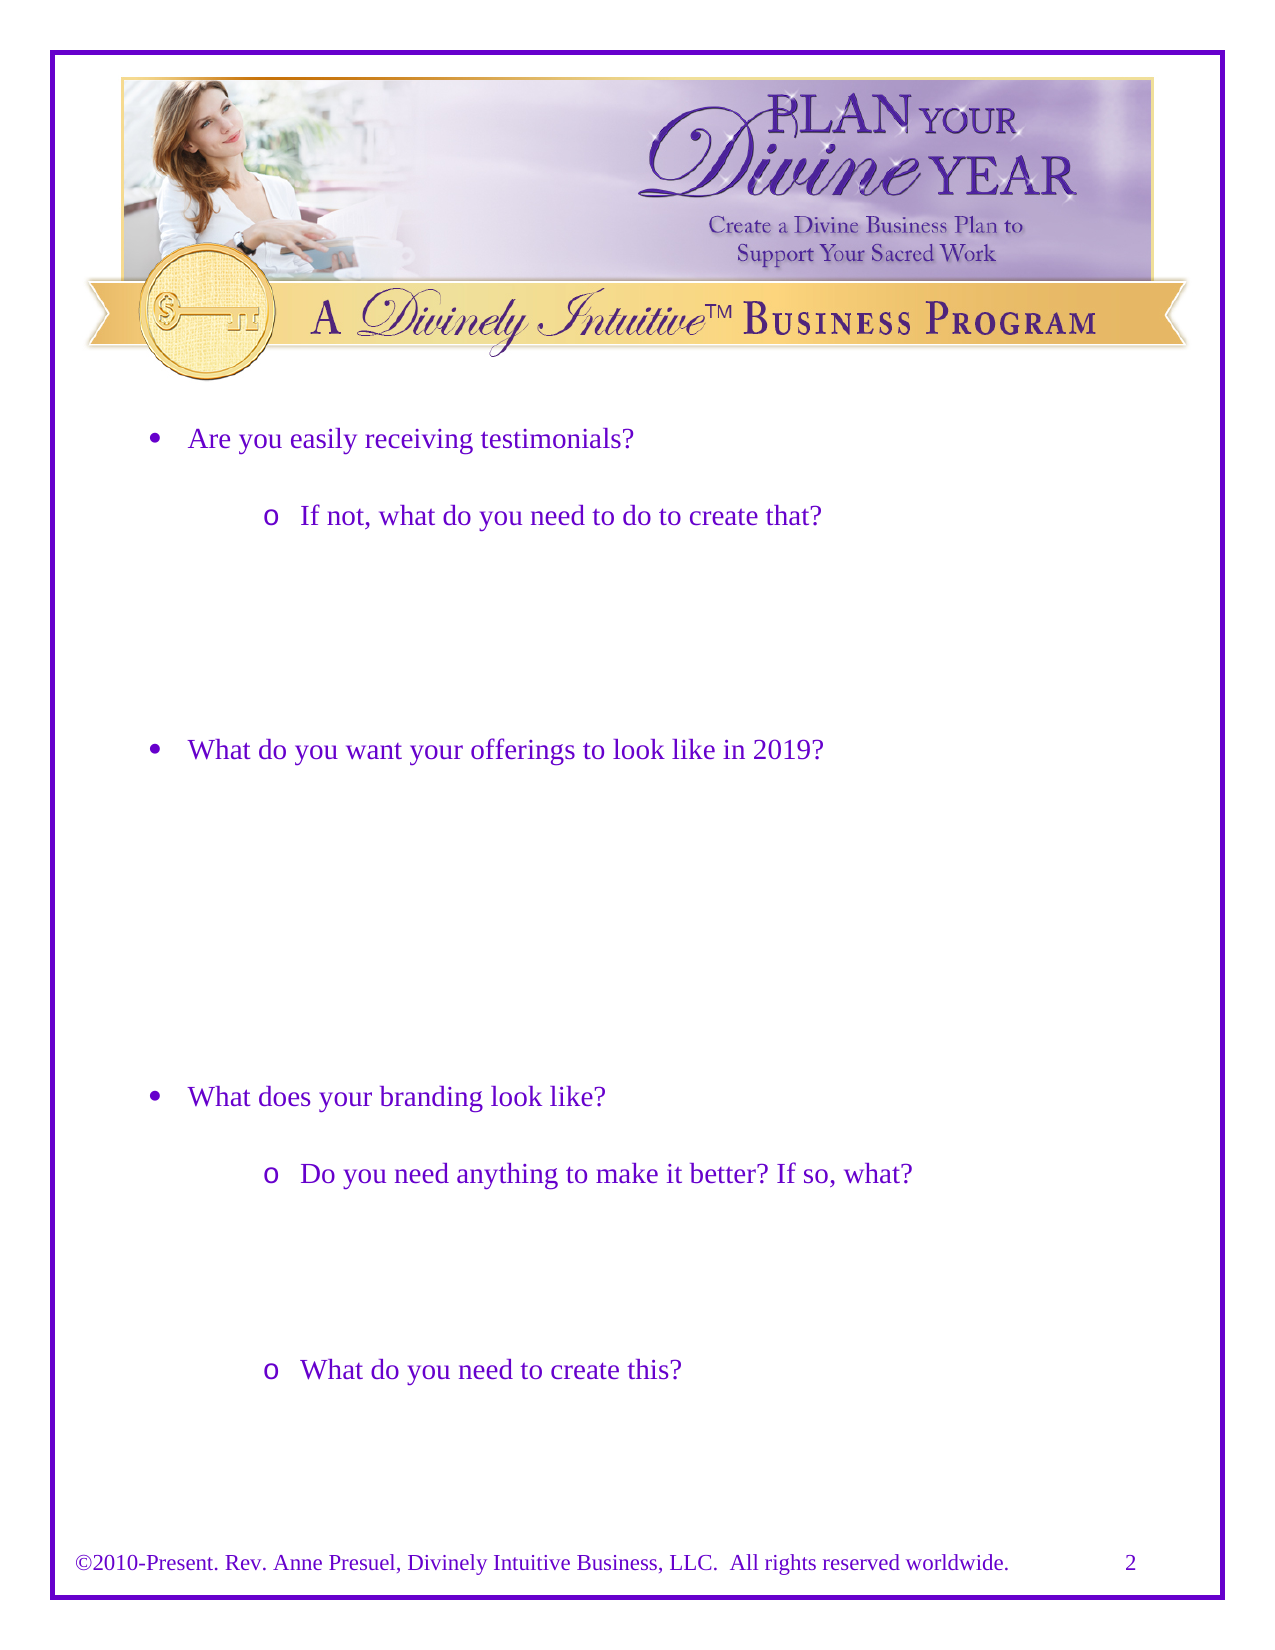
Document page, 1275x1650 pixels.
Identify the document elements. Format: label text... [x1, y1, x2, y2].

list If not, what do you need to do to create that? [262, 498, 1200, 534]
list What do you want your offerings to look like in 2019? [150, 732, 1200, 766]
list What do you need to create this? [262, 1352, 1200, 1388]
list What does your branding look like? [150, 1079, 1200, 1113]
list Do you need anything to make it better? If so, what? [262, 1157, 1200, 1193]
list Are you easily receiving testimonials? [150, 421, 1200, 455]
picture [75, 75, 1200, 383]
